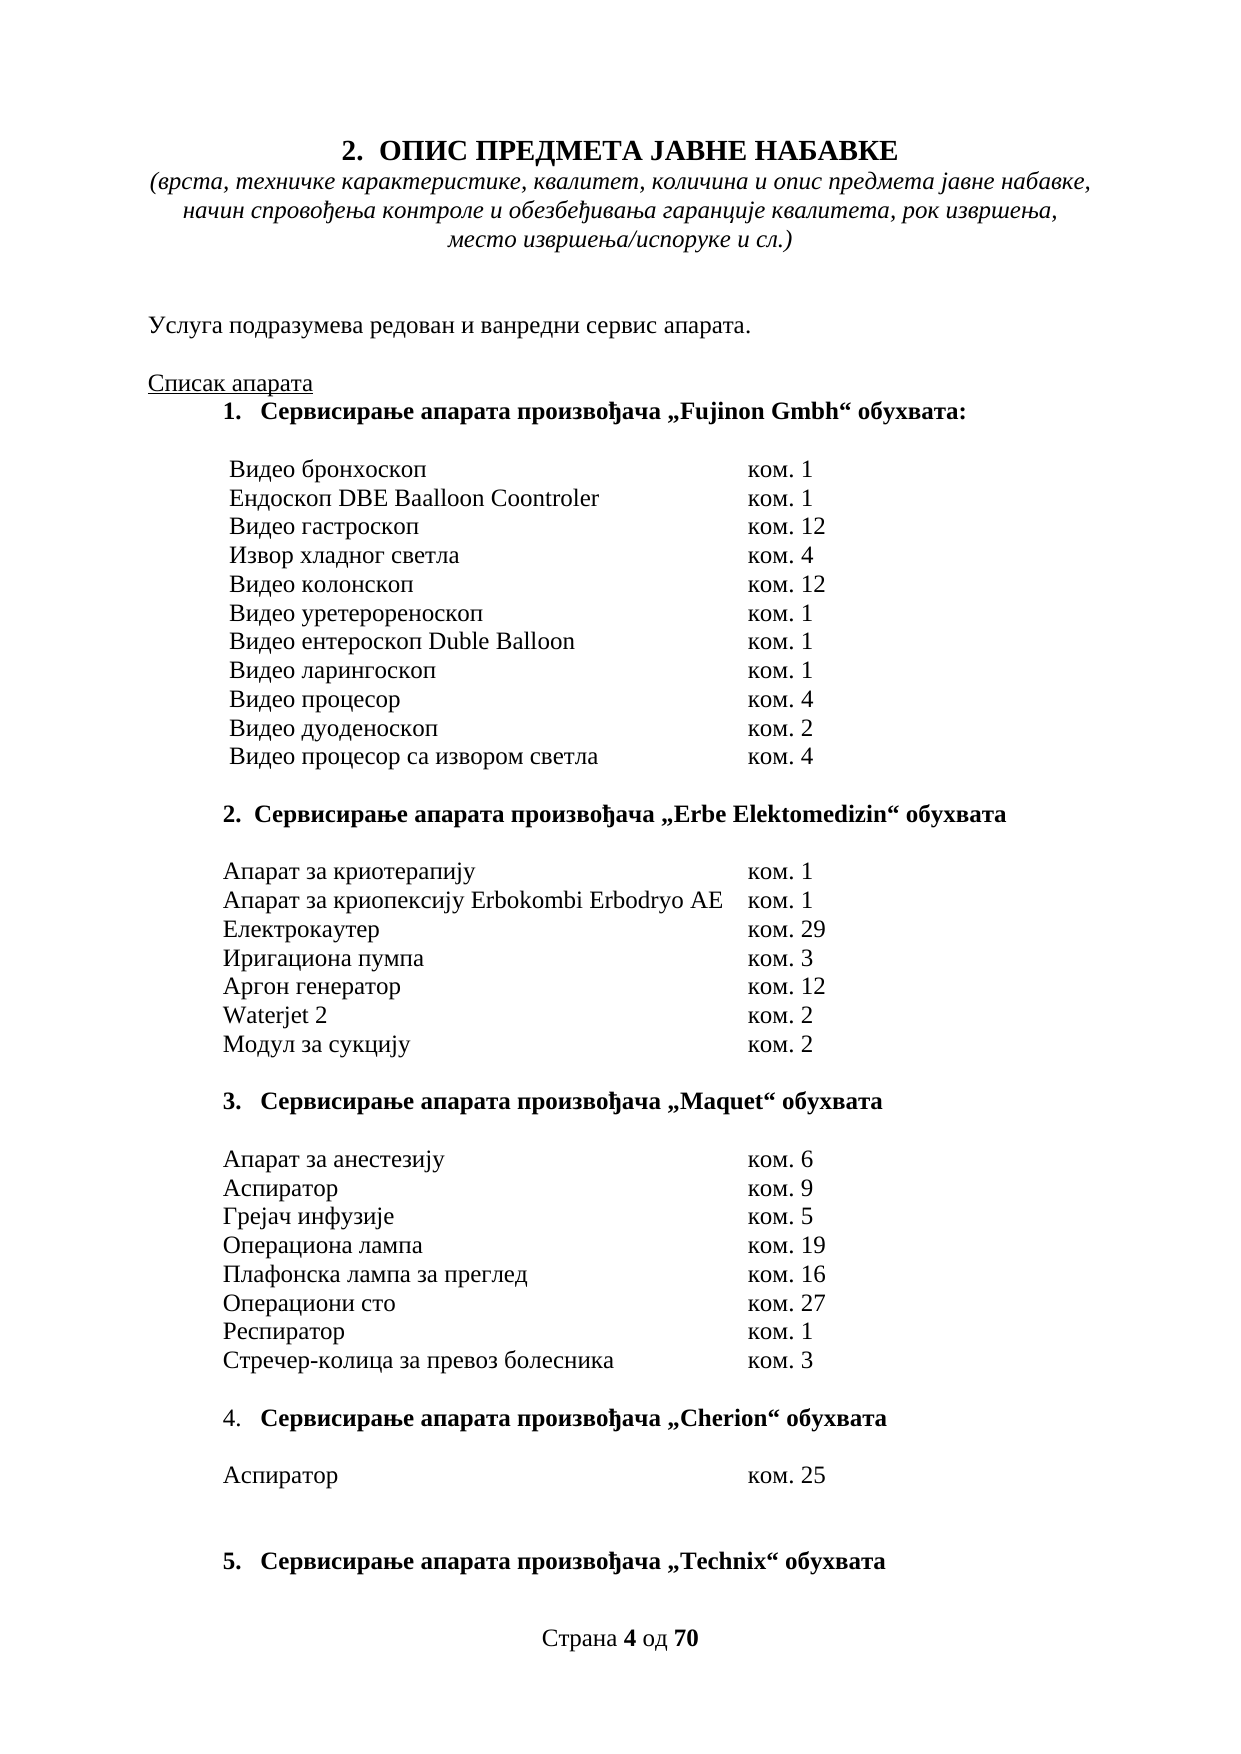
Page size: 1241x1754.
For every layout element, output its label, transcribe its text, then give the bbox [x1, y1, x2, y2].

text Waterjet 2 ком. 2 [148, 1000, 1092, 1029]
text Респиратор ком. 1 [148, 1316, 1092, 1345]
text Видео уретерореноскоп ком. 1 [148, 598, 1092, 626]
text Видео дуоденоскоп ком. 2 [148, 713, 1092, 741]
text Апарат за криопексију Erbokombi Erbodryo AE ком. 1 [148, 885, 1092, 914]
text (врста, техничке карактеристике, квалитет, количина и опис предмета јавне набавке, начин спровођења контроле и обезбеђивања гаранције квалитета, рок извршења, место извршења/испоруке и сл.) [148, 166, 1092, 253]
text Грејач инфузије ком. 5 [148, 1201, 1092, 1230]
text Апарат за криотерапију ком. 1 [148, 856, 1092, 885]
text 2. Сервисирање апарата произвођача „Erbe Elektomedizin“ обухвата [148, 799, 1092, 828]
text Видео ларингоскоп ком. 1 [148, 655, 1092, 684]
list Сервисирање апарата произвођача „Maquet“ обухвата [223, 1086, 1092, 1115]
text Апарат за анестезију ком. 6 [148, 1144, 1092, 1173]
text Видео бронхоскоп ком. 1 [148, 454, 1092, 483]
text Видео колонскоп ком. 12 [148, 569, 1092, 598]
text Плафонска лампа за преглед ком. 16 [148, 1259, 1092, 1288]
text Видео гастроскоп ком. 12 [148, 511, 1092, 540]
text Аспиратор ком. 9 [148, 1173, 1092, 1201]
text Услуга подразумева редован и ванредни сервис апарата. [148, 310, 1092, 339]
text Ендоскоп DBE Baalloon Coontroler ком. 1 [148, 483, 1092, 511]
text Модул за сукцију ком. 2 [148, 1029, 1092, 1058]
text Аргон генератор ком. 12 [148, 971, 1092, 1000]
text Видео процесор са извором светла ком. 4 [148, 741, 1092, 770]
text Видео ентероскоп Duble Balloon ком. 1 [148, 626, 1092, 655]
text Иригациона пумпа ком. 3 [148, 943, 1092, 971]
text Операциона лампа ком. 19 [148, 1230, 1092, 1259]
text Електрокаутер ком. 29 [148, 914, 1092, 943]
subtitle ОПИС ПРЕДМЕТА ЈАВНЕ НАБАВКЕ [148, 133, 1092, 166]
text Извор хладног светла ком. 4 [148, 540, 1092, 569]
text Операциони сто ком. 27 [148, 1288, 1092, 1316]
list Сервисирање апарата произвођача „Cherion“ обухвата [223, 1403, 1092, 1431]
text Списак апарата [148, 368, 1092, 396]
text Аспиратор ком. 25 [148, 1460, 1092, 1489]
text Стречер-колица за превоз болесника ком. 3 [148, 1345, 1092, 1374]
list Сервисирање апарата произвођача „Fujinon Gmbh“ обухвата: [223, 396, 1092, 425]
list Сервисирање апарата произвођача „Technix“ обухвата [223, 1546, 1092, 1575]
text Видео процесор ком. 4 [148, 684, 1092, 713]
